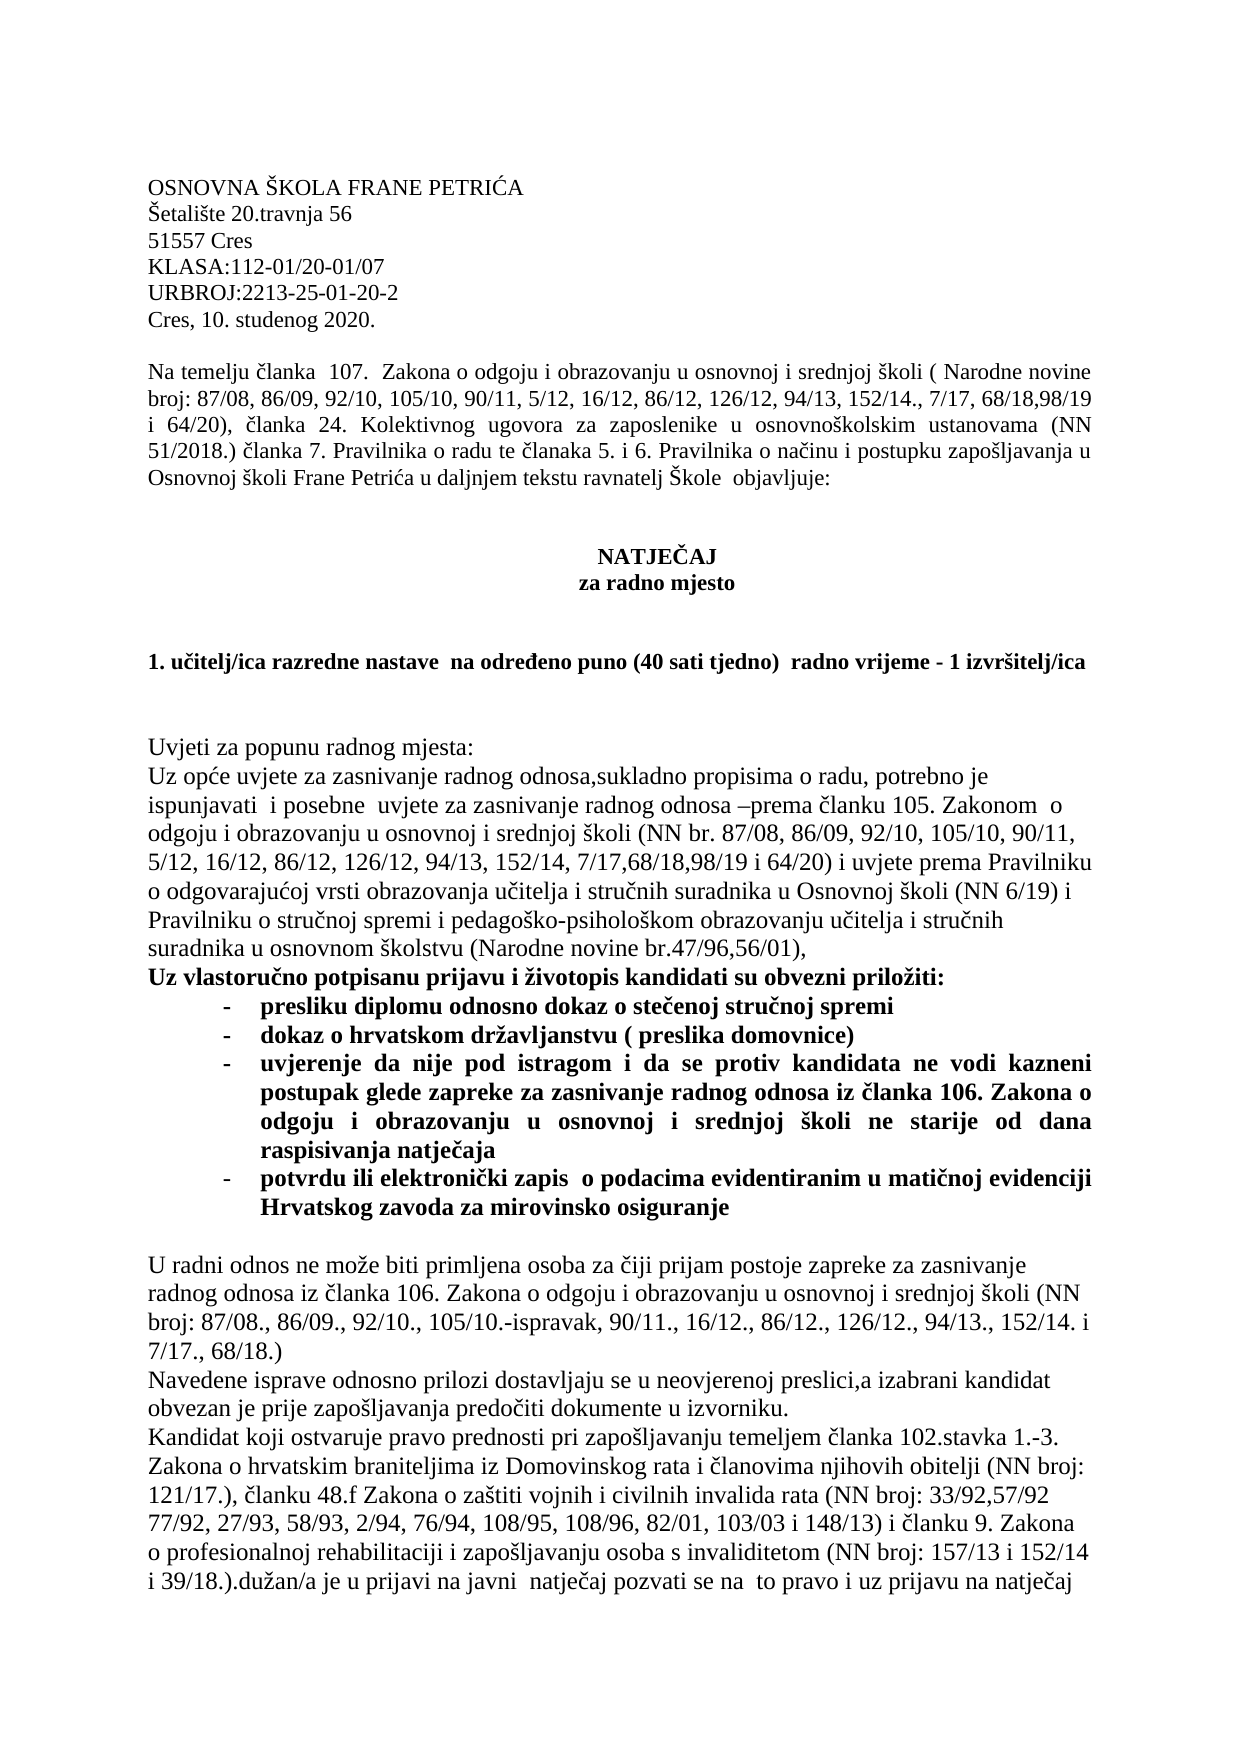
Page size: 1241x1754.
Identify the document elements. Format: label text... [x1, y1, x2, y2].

list presliku diplomu odnosno dokaz o stečenoj stručnoj spremi [223, 991, 1093, 1020]
text KLASA:112-01/20-01/07 [148, 253, 1093, 279]
list potvrdu ili elektronički zapis o podacima evidentiranim u matičnoj evidenciji Hrvatskog zavoda za mirovinsko osiguranje [223, 1163, 1093, 1221]
text OSNOVNA ŠKOLA FRANE PETRIĆA [148, 174, 1093, 200]
list uvjerenje da nije pod istragom i da se protiv kandidata ne vodi kazneni postupak glede zapreke za zasnivanje radnog odnosa iz članka 106. Zakona o odgoju i obrazovanju u osnovnoj i srednjoj školi ne starije od dana raspisivanja natječaja [223, 1048, 1093, 1163]
text 51557 Cres [148, 227, 1093, 253]
text za radno mjesto [148, 569, 1093, 596]
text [148, 1508, 1093, 1595]
text URBROJ:2213-25-01-20-2 [148, 279, 1093, 306]
text Na temelju članka 107. Zakona o odgoju i obrazovanju u osnovnoj i srednjoj školi ( Narodne novine broj: 87/08, 86/09, 92/10, 105/10, 90/11, 5/12, 16/12, 86/12, 126/12, 94/13, 152/14., 7/17, 68/18,98/19 i 64/20), članka 24. Kolektivnog ugovora za zaposlenike u osnovnoškolskim ustanovama (NN 51/2018.) članka 7. Pravilnika o radu te članaka 5. i 6. Pravilnika o načinu i postupku zapošljavanja u Osnovnoj školi Frane Petrića u daljnjem tekstu ravnatelj Škole objavljuje: [148, 358, 1093, 490]
text Cres, 10. studenog 2020. [148, 306, 1093, 332]
text NATJEČAJ [148, 543, 1093, 569]
text U radni odnos ne može biti primljena osoba za čiji prijam postoje zapreke za zasnivanje radnog odnosa iz članka 106. Zakona o odgoju i obrazovanju u osnovnoj i srednjoj školi (NN broj: 87/08., 86/09., 92/10., 105/10.-ispravak, 90/11., 16/12., 86/12., 126/12., 94/13., 152/14. i 7/17., 68/18.) [148, 1250, 1093, 1365]
text Uz opće uvjete za zasnivanje radnog odnosa,sukladno propisima o radu, potrebno je ispunjavati i posebne uvjete za zasnivanje radnog odnosa –prema članku 105. Zakonom o odgoju i obrazovanju u osnovnoj i srednjoj školi (NN br. 87/08, 86/09, 92/10, 105/10, 90/11, 5/12, 16/12, 86/12, 126/12, 94/13, 152/14, 7/17,68/18,98/19 i 64/20) i uvjete prema Pravilniku o odgovarajućoj vrsti obrazovanja učitelja i stručnih suradnika u Osnovnoj školi (NN 6/19) i [148, 761, 1093, 905]
text Kandidat koji ostvaruje pravo prednosti pri zapošljavanju temeljem članka 102.stavka 1.-3. Zakona o hrvatskim braniteljima iz Domovinskog rata i članovima njihovih obitelji (NN broj: 121/17.), članku 48.f Zakona o zaštiti vojnih i civilnih invalida rata (NN broj: 33/92,57/92 [148, 1422, 1093, 1508]
text Uz vlastoručno potpisanu prijavu i životopis kandidati su obvezni priložiti: [148, 962, 1093, 991]
text Uvjeti za popunu radnog mjesta: [148, 732, 1093, 761]
list dokaz o hrvatskom državljanstvu ( preslika domovnice) [223, 1020, 1093, 1048]
text Pravilniku o stručnoj spremi i pedagoško-psihološkom obrazovanju učitelja i stručnih suradnika u osnovnom školstvu (Narodne novine br.47/96,56/01), [148, 905, 1093, 962]
text 1. učitelj/ica razredne nastave na određeno puno (40 sati tjedno) radno vrijeme - 1 izvršitelj/ica [148, 648, 1093, 675]
text Navedene isprave odnosno prilozi dostavljaju se u neovjerenoj preslici,a izabrani kandidat obvezan je prije zapošljavanja predočiti dokumente u izvorniku. [148, 1365, 1093, 1422]
text Šetalište 20.travnja 56 [148, 200, 1093, 227]
